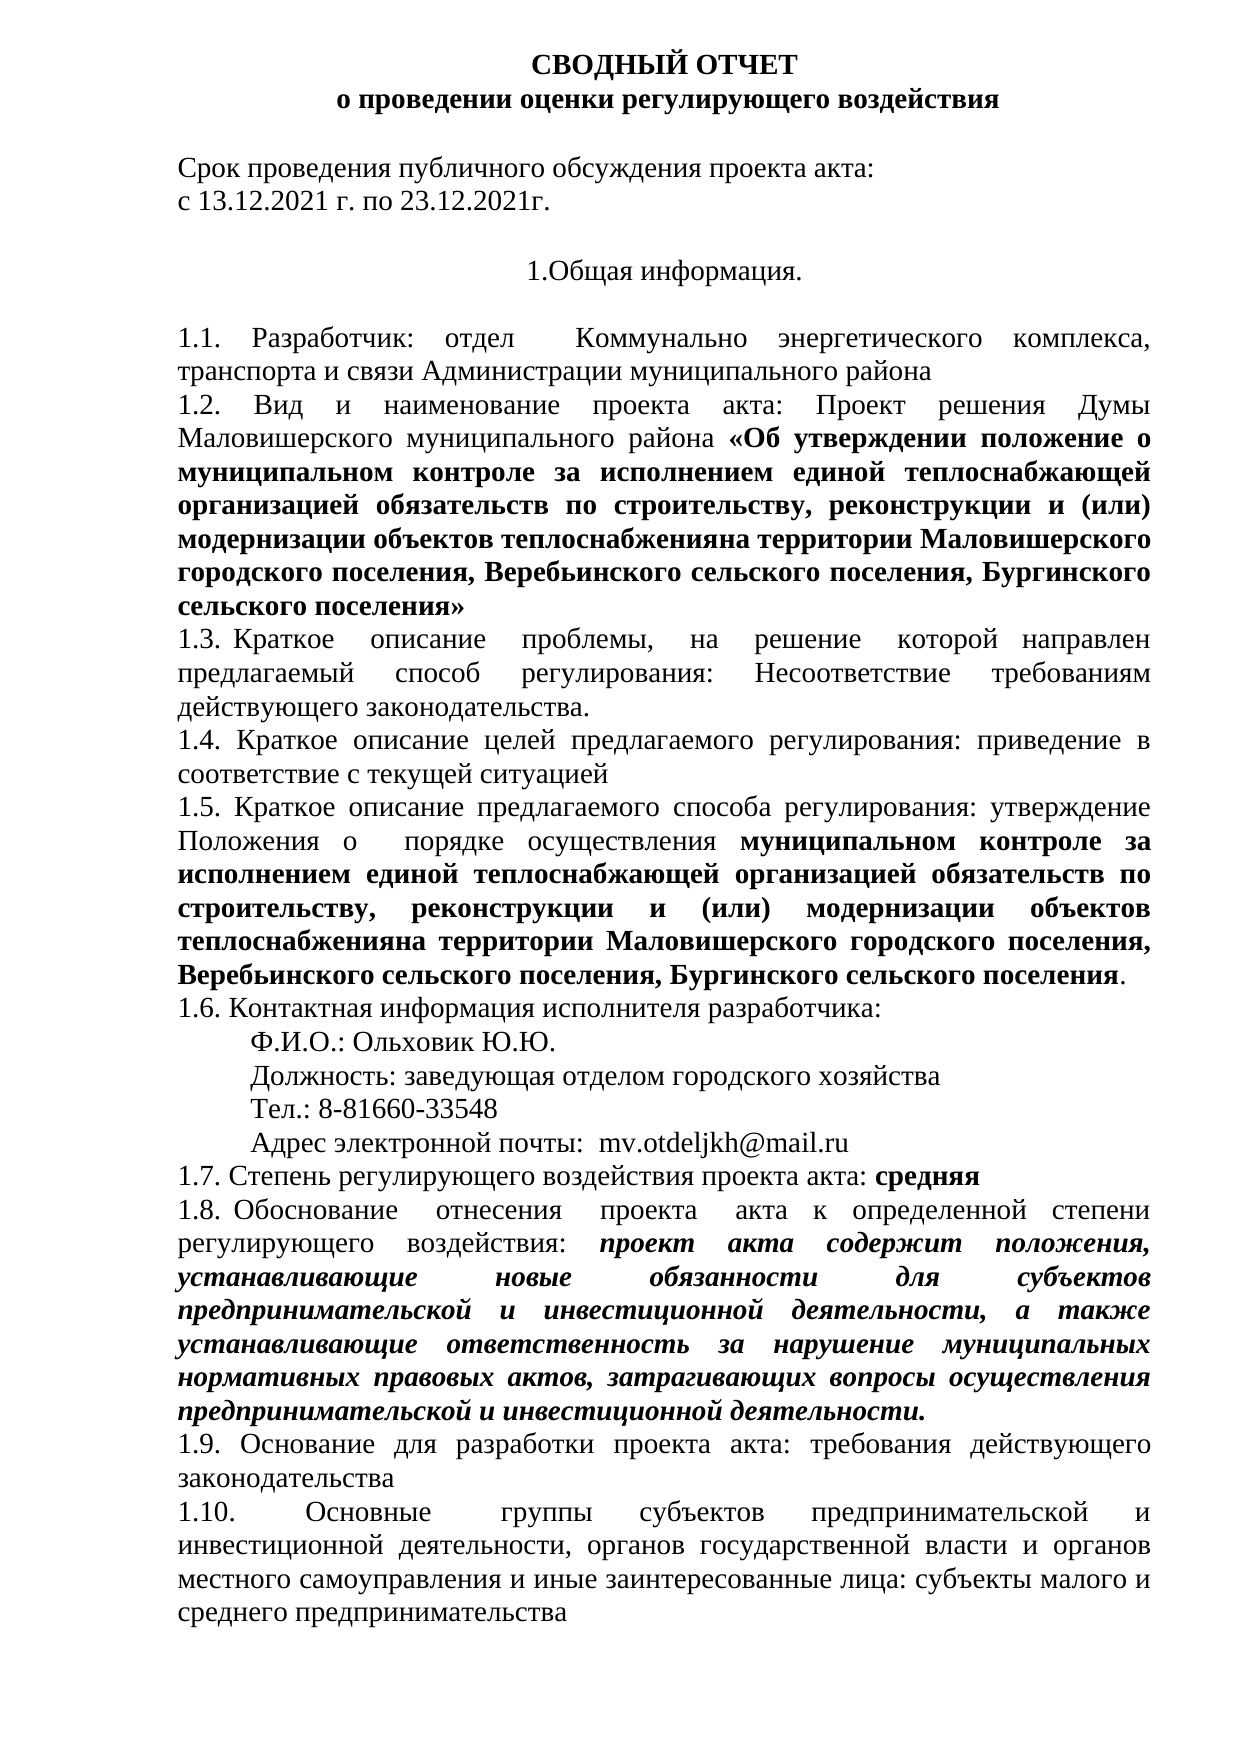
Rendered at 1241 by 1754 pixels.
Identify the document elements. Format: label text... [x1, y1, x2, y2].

text Ф.И.О.: Ольховик Ю.Ю. [177, 1024, 1152, 1058]
text 1.10. Основные группы субъектов предпринимательской и инвестиционной деятельности, органов государственной власти и органов местного самоуправления и иные заинтересованные лица: субъекты малого и среднего предпринимательства [177, 1494, 1152, 1628]
text 1.4. Краткое описание целей предлагаемого регулирования: приведение в соответствие с текущей ситуацией [177, 722, 1152, 789]
text Должность: заведующая отделом городского хозяйства [177, 1058, 1152, 1091]
text 1.9. Основание для разработки проекта акта: требования действующего законодательства [177, 1427, 1152, 1494]
text о проведении оценки регулирующего воздействия [177, 81, 1152, 114]
text Адрес электронной почты: mv.otdeljkh@mail.ru [177, 1125, 1152, 1158]
text 1.1. Разработчик: отдел Коммунально энергетического комплекса, транспорта и связи Администрации муниципального района [177, 320, 1152, 387]
text 1.8. Обоснование отнесения проекта акта к определенной степени регулирующего воздействия: проект акта содержит положения, устанавливающие новые обязанности для субъектов предпринимательской и инвестиционной деятельности, а также устанавливающие ответственность за нарушение муниципальных нормативных правовых актов, затрагивающих вопросы осуществления предпринимательской и инвестиционной деятельности. [177, 1192, 1152, 1427]
text 1.7. Степень регулирующего воздействия проекта акта: средняя [177, 1158, 1152, 1192]
text 1.3. Краткое описание проблемы, на решение которой направлен предлагаемый способ регулирования: Несоответствие требованиям действующего законодательства. [177, 622, 1152, 722]
text Срок проведения публичного обсуждения проекта акта: [177, 150, 1152, 183]
text 1.Общая информация. [177, 253, 1152, 286]
text 1.6. Контактная информация исполнителя разработчика: [177, 991, 1152, 1024]
text 1.5. Краткое описание предлагаемого способа регулирования: утверждение Положения о порядке осуществления муниципальном контроле за исполнением единой теплоснабжающей организацией обязательств по строительству, реконструкции и (или) модернизации объектов теплоснабженияна территории Маловишерского городского поселения, Веребьинского сельского поселения, Бургинского сельского поселения. [177, 789, 1152, 991]
text Тел.: 8-81660-33548 [177, 1091, 1152, 1125]
text 1.2. Вид и наименование проекта акта: Проект решения Думы Маловишерского муниципального района «Об утверждении положение о муниципальном контроле за исполнением единой теплоснабжающей организацией обязательств по строительству, реконструкции и (или) модернизации объектов теплоснабженияна территории Маловишерского городского поселения, Веребьинского сельского поселения, Бургинского сельского поселения» [177, 387, 1152, 622]
text с 13.12.2021 г. по 23.12.2021г. [177, 183, 1152, 217]
text СВОДНЫЙ ОТЧЕТ [177, 47, 1152, 81]
